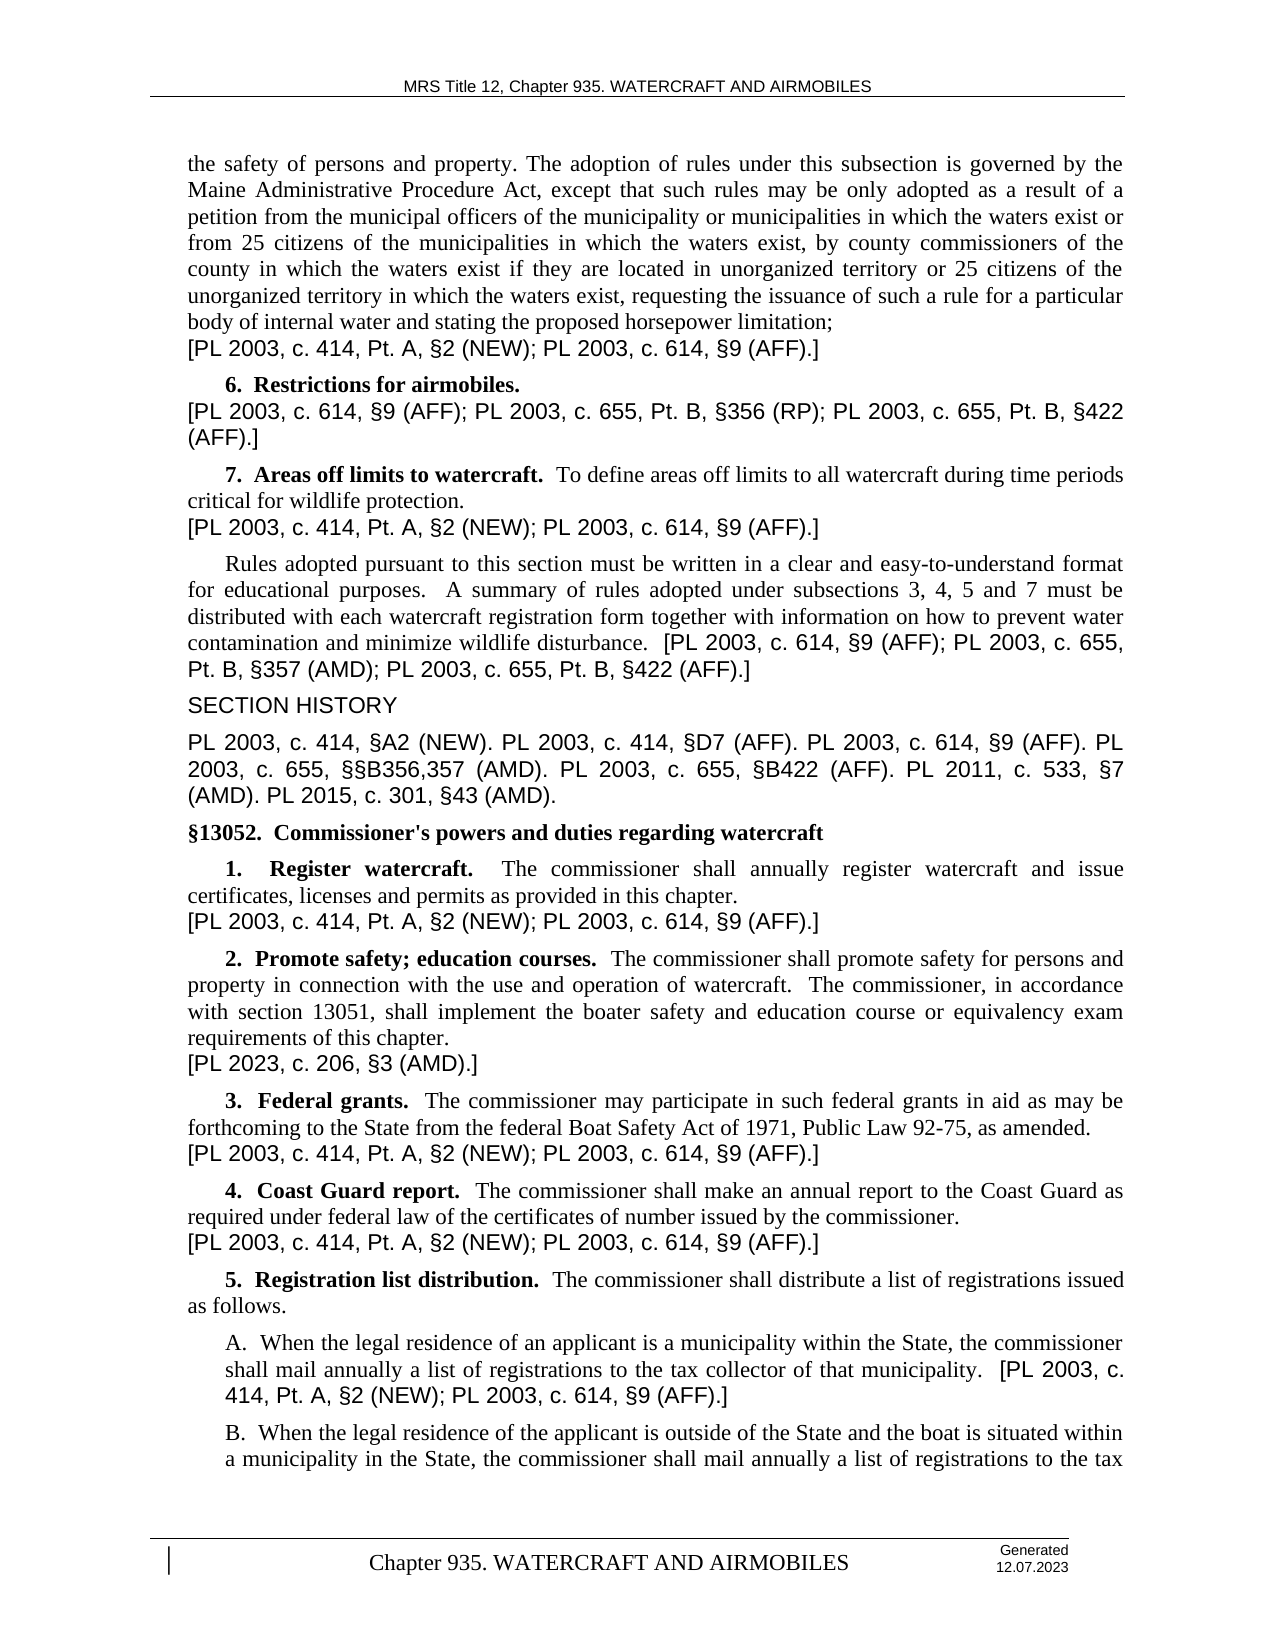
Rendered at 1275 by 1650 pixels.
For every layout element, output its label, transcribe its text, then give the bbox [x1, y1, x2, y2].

text [PL 2003, c. 414, Pt. A, §2 (NEW); PL 2003, c. 614, §9 (AFF).] [187, 513, 1125, 540]
text SECTION HISTORY [187, 692, 1125, 719]
text 3. Federal grants. The commissioner may participate in such federal grants in aid as may be forthcoming to the State from the federal Boat Safety Act of 1971, Public Law 92-75, as amended. [187, 1087, 1125, 1140]
text 7. Areas off limits to watercraft. To define areas off limits to all watercraft during time periods critical for wildlife protection. [187, 461, 1125, 513]
text [PL 2003, c. 414, Pt. A, §2 (NEW); PL 2003, c. 614, §9 (AFF).] [187, 1140, 1125, 1166]
text 4. Coast Guard report. The commissioner shall make an annual report to the Coast Guard as required under federal law of the certificates of number issued by the commissioner. [187, 1177, 1125, 1229]
text A. When the legal residence of an applicant is a municipality within the State, the commissioner shall mail annually a list of registrations to the tax collector of that municipality. [PL 2003, c. 414, Pt. A, §2 (NEW); PL 2003, c. 614, §9 (AFF).] [225, 1329, 1125, 1408]
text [187, 150, 1125, 334]
text [PL 2003, c. 414, Pt. A, §2 (NEW); PL 2003, c. 614, §9 (AFF).] [187, 1229, 1125, 1256]
text 1. Register watercraft. The commissioner shall annually register watercraft and issue certificates, licenses and permits as provided in this chapter. [187, 856, 1125, 908]
text [PL 2003, c. 414, Pt. A, §2 (NEW); PL 2003, c. 614, §9 (AFF).] [187, 334, 1125, 361]
text PL 2003, c. 414, §A2 (NEW). PL 2003, c. 414, §D7 (AFF). PL 2003, c. 614, §9 (AFF). PL 2003, c. 655, §§B356,357 (AMD). PL 2003, c. 655, §B422 (AFF). PL 2011, c. 533, §7 (AMD). PL 2015, c. 301, §43 (AMD). [187, 729, 1125, 808]
text [PL 2003, c. 414, Pt. A, §2 (NEW); PL 2003, c. 614, §9 (AFF).] [187, 908, 1125, 934]
text 6. Restrictions for airmobiles. [187, 371, 1125, 398]
text 5. Registration list distribution. The commissioner shall distribute a list of registrations issued as follows. [187, 1266, 1125, 1319]
text Rules adopted pursuant to this section must be written in a clear and easy-to-understand format for educational purposes. A summary of rules adopted under subsections 3, 4, 5 and 7 must be distributed with each watercraft registration form together with information on how to prevent water contamination and minimize wildlife disturbance. [PL 2003, c. 614, §9 (AFF); PL 2003, c. 655, Pt. B, §357 (AMD); PL 2003, c. 655, Pt. B, §422 (AFF).] [187, 550, 1125, 682]
text [PL 2023, c. 206, §3 (AMD).] [187, 1050, 1125, 1077]
text 2. Promote safety; education courses. The commissioner shall promote safety for persons and property in connection with the use and operation of watercraft. The commissioner, in accordance with section 13051, shall implement the boater safety and education course or equivalency exam requirements of this chapter. [187, 945, 1125, 1050]
text §13052. Commissioner's powers and duties regarding watercraft [187, 819, 1125, 845]
text [PL 2003, c. 614, §9 (AFF); PL 2003, c. 655, Pt. B, §356 (RP); PL 2003, c. 655, Pt. B, §422 (AFF).] [187, 398, 1125, 450]
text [225, 1419, 1125, 1472]
